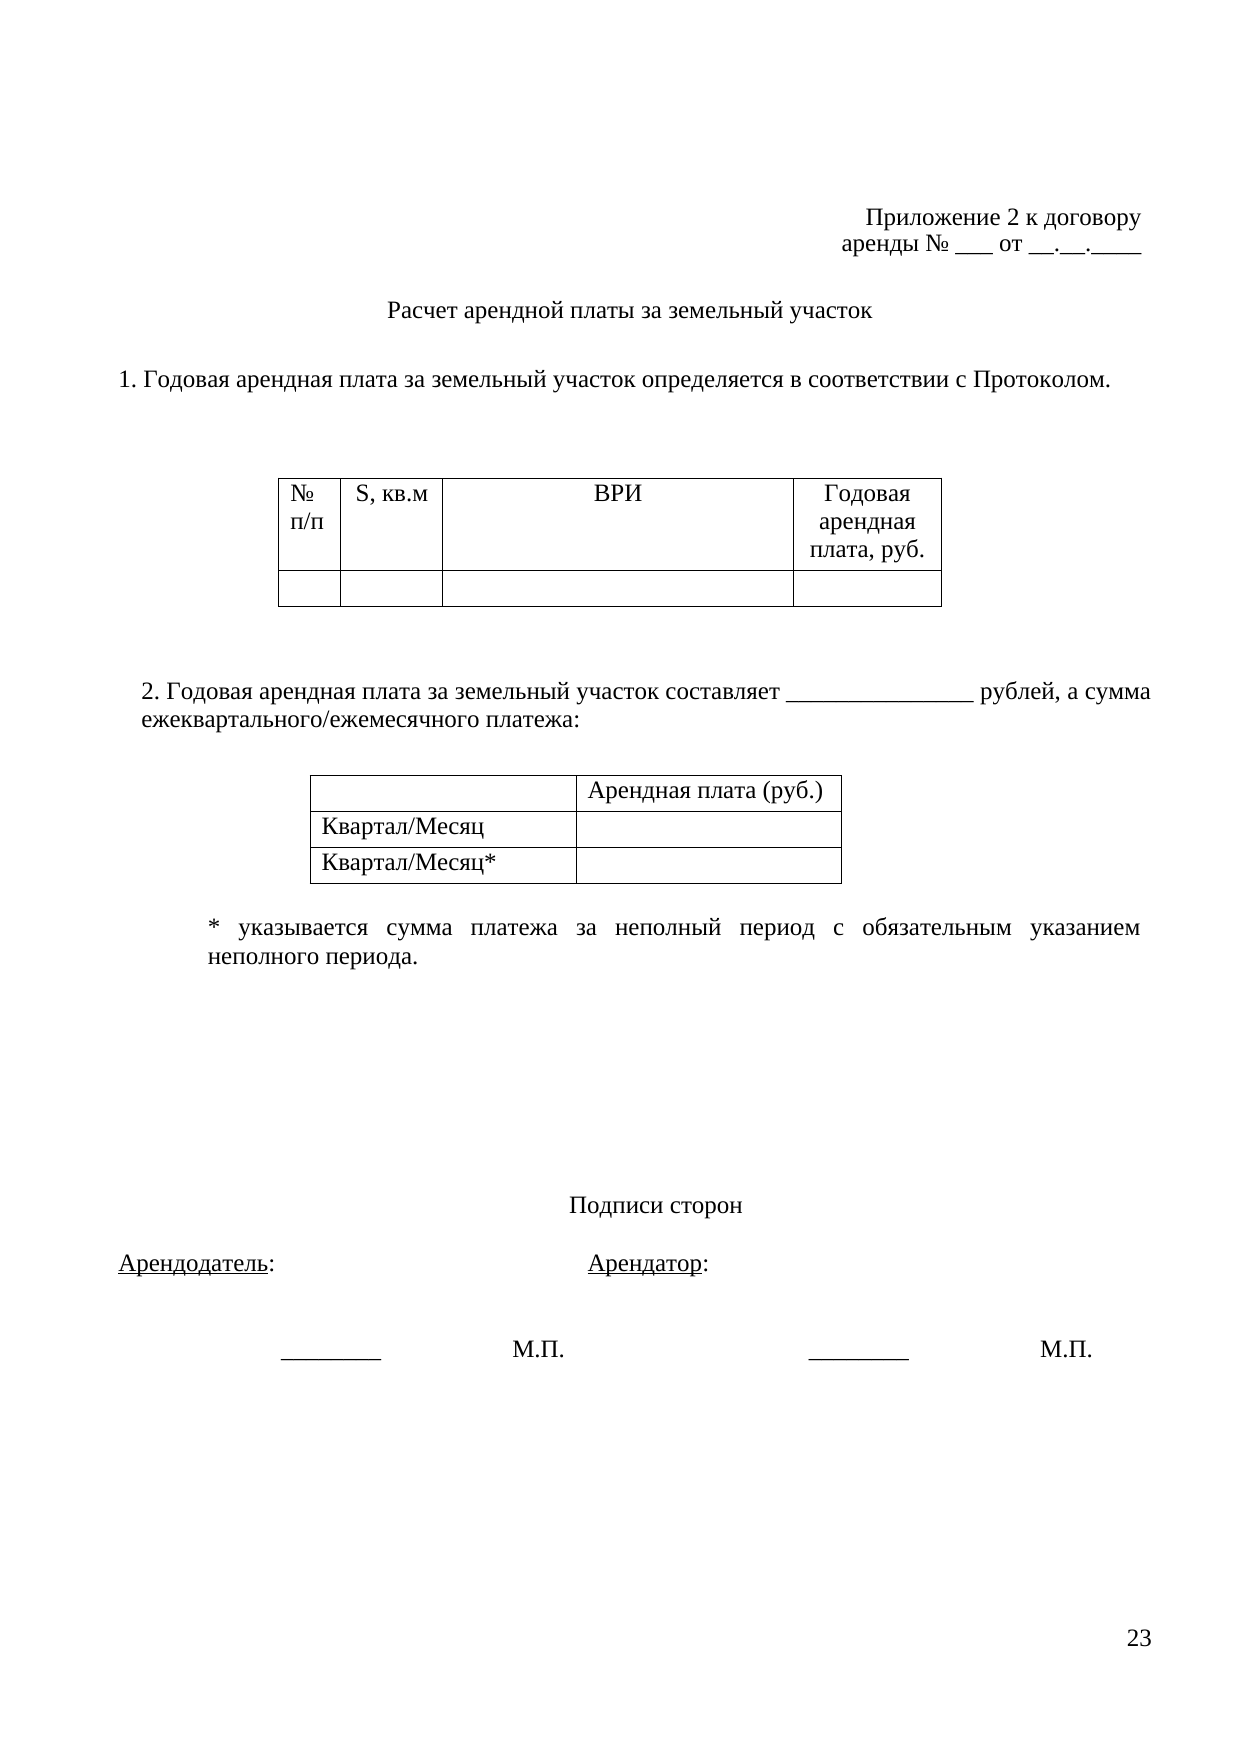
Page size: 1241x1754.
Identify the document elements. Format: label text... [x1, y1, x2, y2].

text Подписи сторон [141, 1191, 1141, 1219]
table_cell [443, 571, 793, 606]
text 1. Годовая арендная плата за земельный участок определяется в соответствии с Протоколом. [118, 365, 1141, 393]
table_cell Квартал/Месяц [311, 812, 576, 847]
table_header № п/п [279, 479, 340, 570]
table_header Арендная плата (руб.) [577, 776, 841, 811]
table_header S, кв.м [341, 479, 442, 570]
text Приложение 2 к договору аренды № ___ от __.__.____ [806, 205, 1141, 256]
table_header Арендатор: ________ М.П. [576, 1248, 1104, 1420]
table_cell [341, 571, 442, 606]
text * указывается сумма платежа за неполный период с обязательным указанием неполного периода. [208, 913, 1141, 970]
table_cell [279, 571, 340, 606]
table_header ВРИ [443, 479, 793, 570]
table_cell [577, 812, 841, 847]
table_header Годовая арендная плата, руб. [794, 479, 941, 570]
table_header [311, 776, 576, 811]
text 2. Годовая арендная плата за земельный участок составляет _______________ рублей, а сумма ежеквартального/ежемесячного платежа: [141, 677, 1152, 733]
text Расчет арендной платы за земельный участок [118, 298, 1141, 323]
table_cell [794, 571, 941, 606]
table_cell Квартал/Месяц* [311, 848, 576, 883]
table_cell [577, 848, 841, 883]
table_header Арендодатель: ________ М.П. [107, 1248, 576, 1420]
